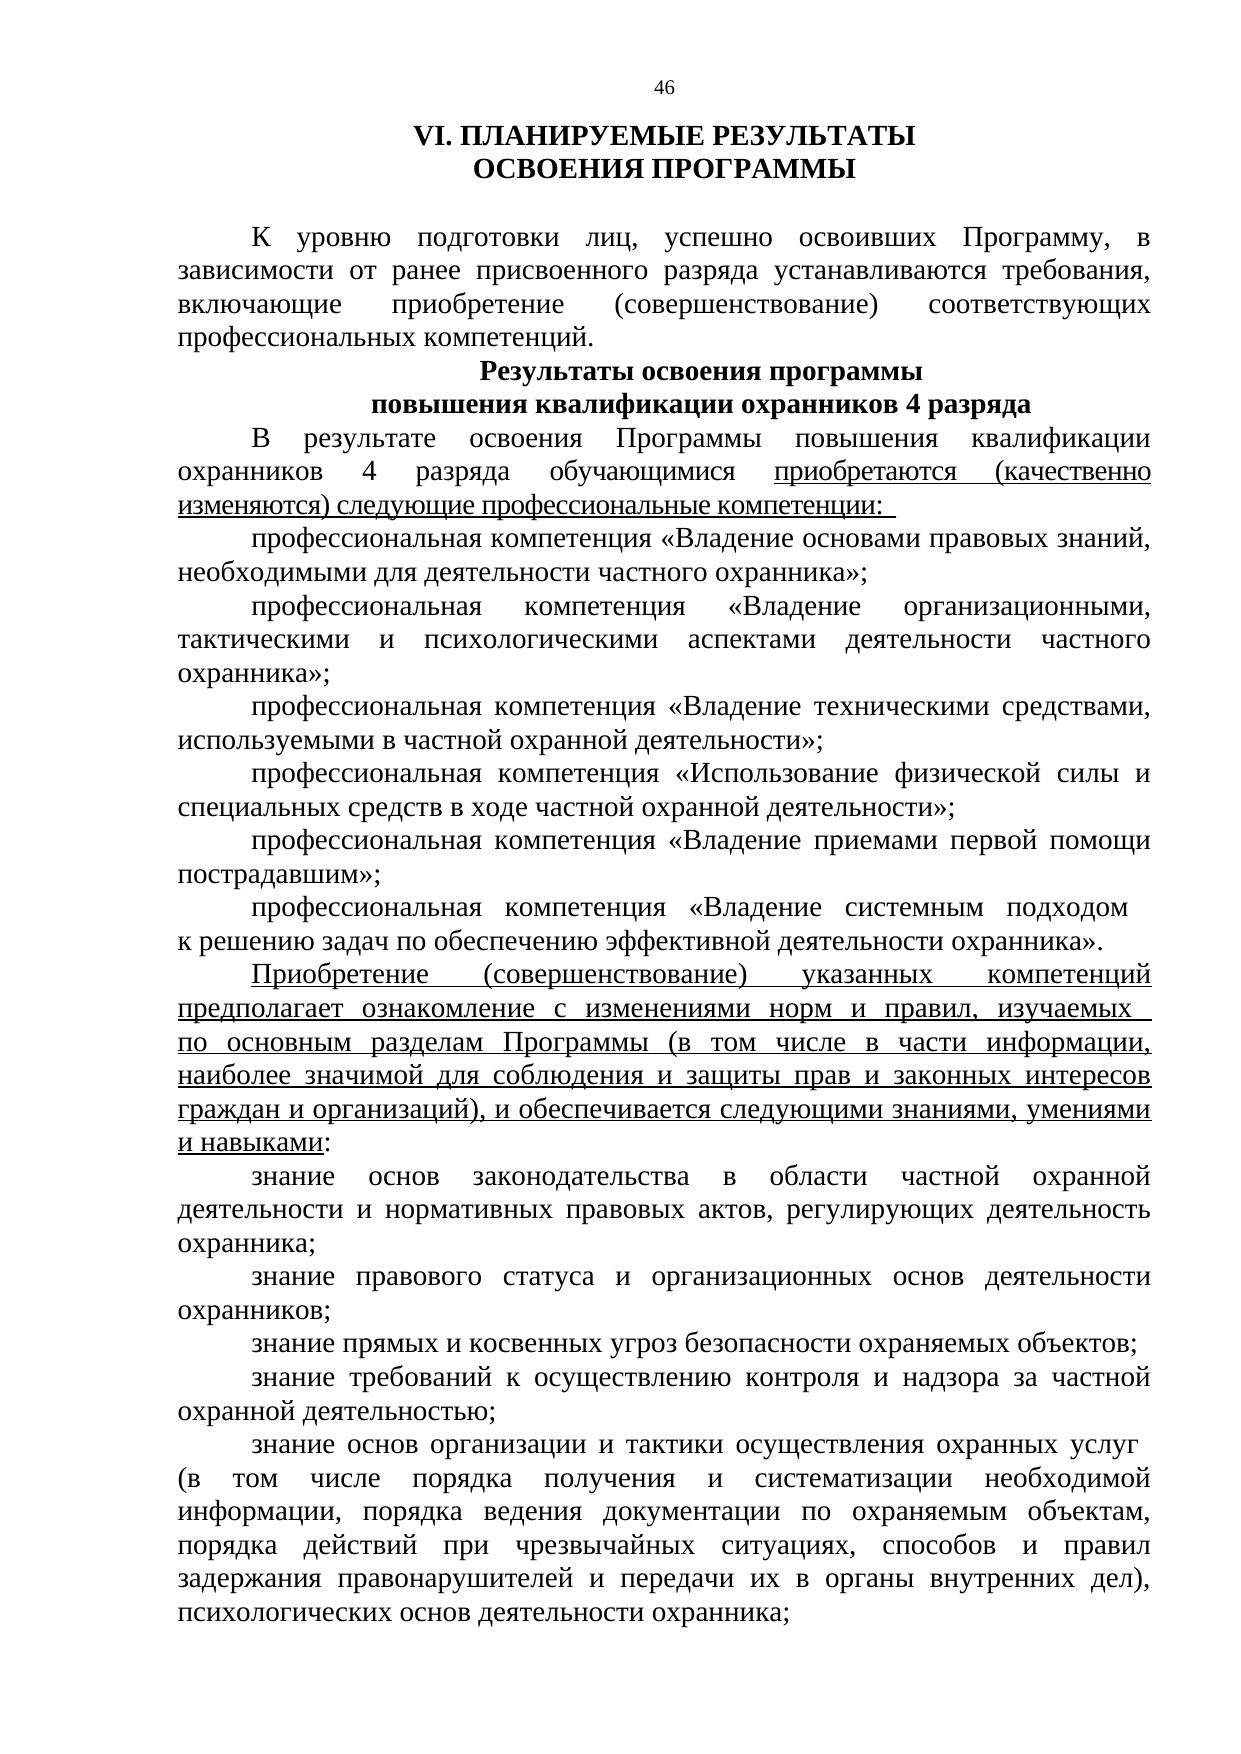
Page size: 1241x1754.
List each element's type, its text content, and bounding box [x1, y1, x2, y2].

text Приобретение (совершенствование) указанных компетенций предполагает ознакомление с изменениями норм и правил, изучаемых по основным разделам Программы (в том числе в части информации, наиболее значимой для соблюдения и защиты прав и законных интересов граждан и организаций), и обеспечивается следующими знаниями, умениями и навыками: [177, 1121, 1152, 1158]
text профессиональная компетенция «Использование физической силы и специальных средств в ходе частной охранной деятельности»; [177, 755, 1152, 822]
text Приобретение (совершенствование) указанных компетенций предполагает ознакомление с изменениями норм и правил, изучаемых по основным разделам Программы (в том числе в части информации, наиболее значимой для соблюдения и защиты прав и законных интересов граждан и организаций), и обеспечивается следующими знаниями, умениями и навыками: [177, 957, 1152, 1019]
text профессиональная компетенция «Владение системным подходом к решению задач по обеспечению эффективной деятельности охранника». [177, 889, 1152, 957]
text повышения квалификации охранников 4 разряда [177, 386, 1152, 420]
text профессиональная компетенция «Владение техническими средствами, используемыми в частной охранной деятельности»; [177, 688, 1152, 755]
text знание основ организации и тактики осуществления охранных услуг (в том числе порядка получения и систематизации необходимой информации, порядка ведения документации по охраняемым объектам, порядка действий при чрезвычайных ситуациях, способов и правил задержания правонарушителей и передачи их в органы внутренних дел), психологических основ деятельности охранника; [177, 1426, 1152, 1627]
text знание прямых и косвенных угроз безопасности охраняемых объектов; [177, 1326, 1152, 1359]
list ОСВОЕНИЯ ПРОГРАММЫ [177, 152, 1152, 185]
text К уровню подготовки лиц, успешно освоивших Программу, в зависимости от ранее присвоенного разряда устанавливаются требования, включающие приобретение (совершенствование) соответствующих профессиональных компетенций. [177, 219, 1152, 353]
text Результаты освоения программы [177, 353, 1152, 386]
text знание требований к осуществлению контроля и надзора за частной охранной деятельностью; [177, 1359, 1152, 1426]
text профессиональная компетенция «Владение приемами первой помощи пострадавшим»; [177, 822, 1152, 889]
text Приобретение (совершенствование) указанных компетенций предполагает ознакомление с изменениями норм и правил, изучаемых по основным разделам Программы (в том числе в части информации, наиболее значимой для соблюдения и защиты прав и законных интересов граждан и организаций), и обеспечивается следующими знаниями, умениями и навыками: [177, 1020, 1152, 1053]
text знание основ законодательства в области частной охранной деятельности и нормативных правовых актов, регулирующих деятельность охранника; [177, 1158, 1152, 1258]
text знание правового статуса и организационных основ деятельности охранников; [177, 1258, 1152, 1326]
text Приобретение (совершенствование) указанных компетенций предполагает ознакомление с изменениями норм и правил, изучаемых по основным разделам Программы (в том числе в части информации, наиболее значимой для соблюдения и защиты прав и законных интересов граждан и организаций), и обеспечивается следующими знаниями, умениями и навыками: [177, 1087, 1152, 1120]
text Приобретение (совершенствование) указанных компетенций предполагает ознакомление с изменениями норм и правил, изучаемых по основным разделам Программы (в том числе в части информации, наиболее значимой для соблюдения и защиты прав и законных интересов граждан и организаций), и обеспечивается следующими знаниями, умениями и навыками: [177, 1054, 1152, 1086]
text профессиональная компетенция «Владение основами правовых знаний, необходимыми для деятельности частного охранника»; [177, 521, 1152, 588]
text В результате освоения Программы повышения квалификации охранников 4 разряда обучающимися приобретаются (качественно изменяются) следующие профессиональные компетенции: [177, 420, 1152, 521]
list VI. ПЛАНИРУЕМЫЕ РЕЗУЛЬТАТЫ [177, 118, 1152, 152]
text профессиональная компетенция «Владение организационными, тактическими и психологическими аспектами деятельности частного охранника»; [177, 588, 1152, 688]
